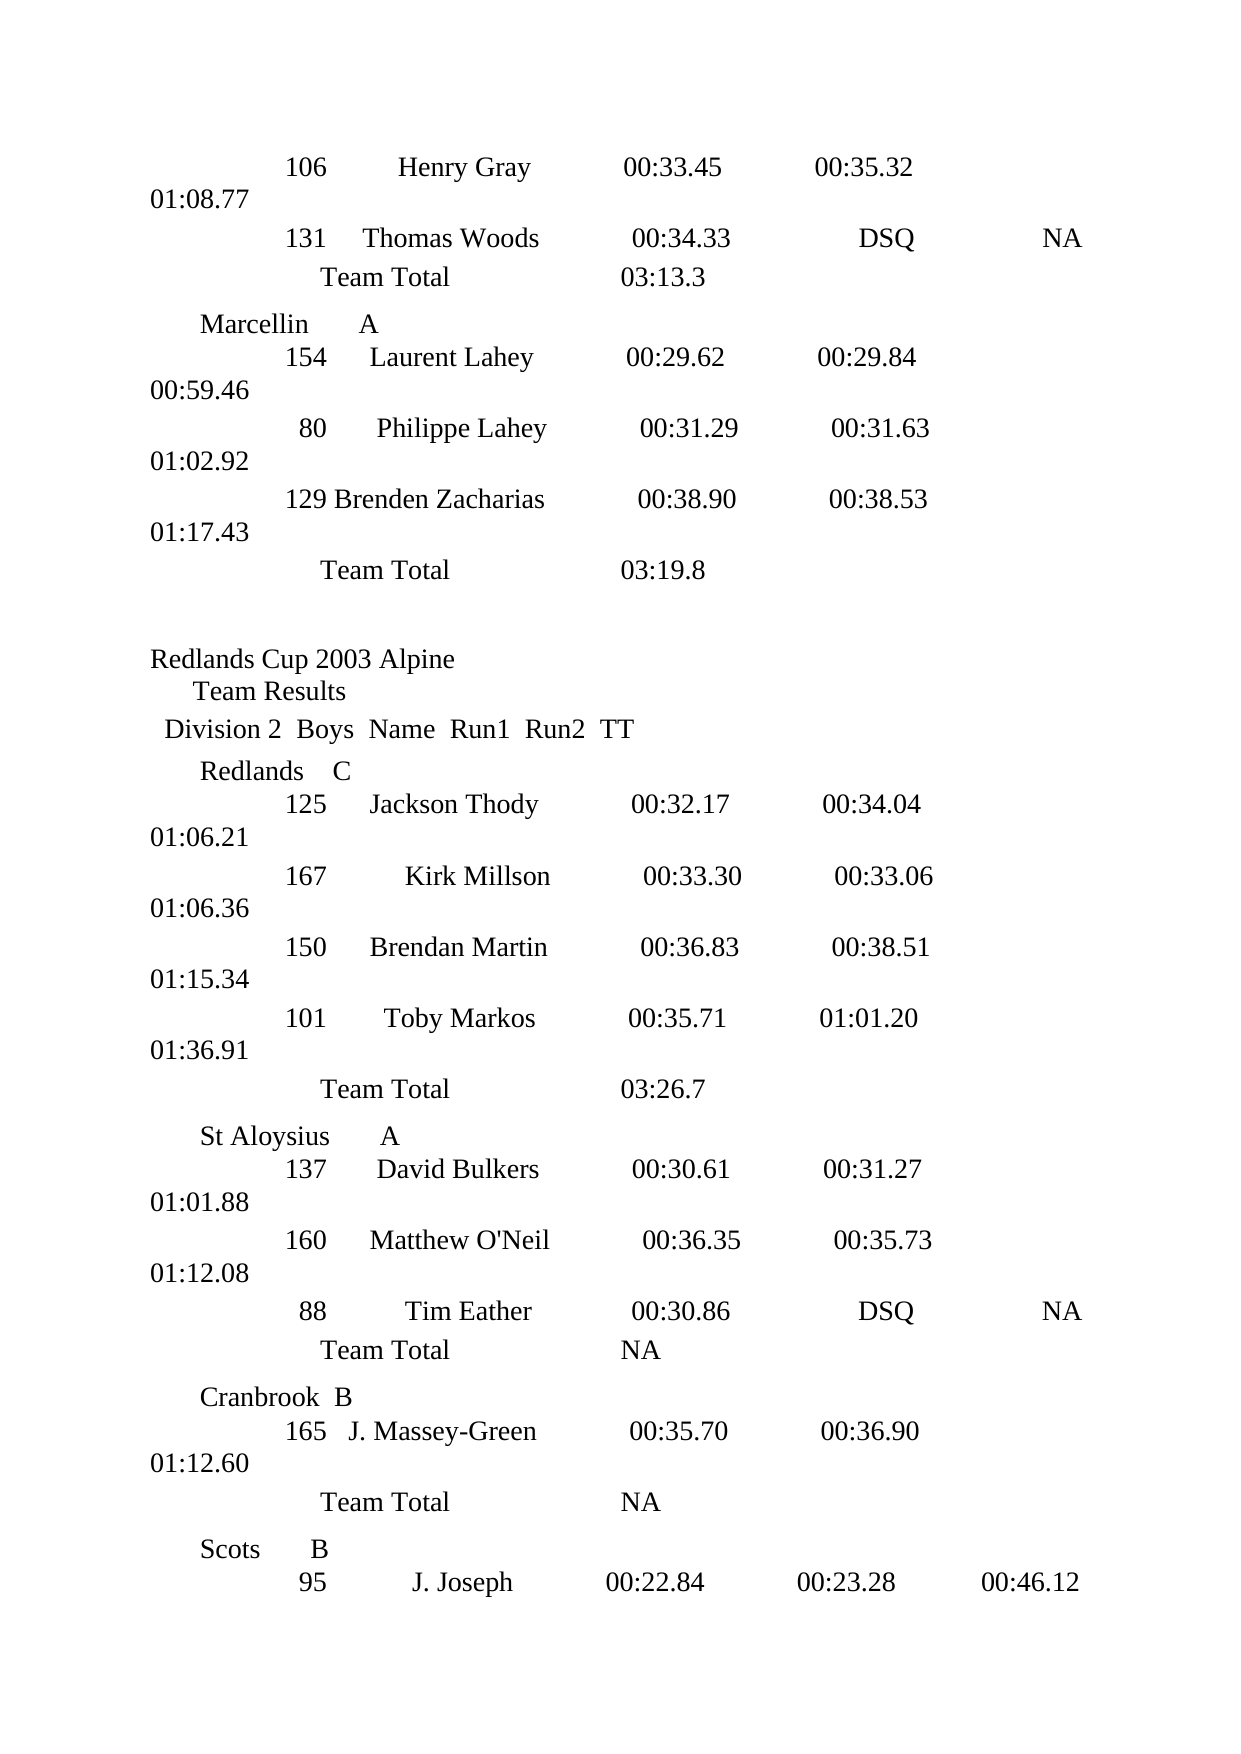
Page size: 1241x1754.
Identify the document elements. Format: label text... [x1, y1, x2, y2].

text St Aloysius A [150, 1119, 1090, 1151]
text 125 Jackson Thody 00:32.17 00:34.04 01:06.21 [150, 788, 1090, 852]
text Scots B [150, 1532, 1090, 1564]
text 106 Henry Gray 00:33.45 00:35.32 01:08.77 [150, 150, 1090, 215]
text Team Total 03:19.8 [150, 553, 1090, 586]
text Team Total NA [150, 1485, 1090, 1517]
text Marcellin A [150, 307, 1090, 339]
text Redlands C [150, 754, 1090, 786]
text Cranbrook B [150, 1380, 1090, 1412]
text 167 Kirk Millson 00:33.30 00:33.06 01:06.36 [150, 859, 1090, 923]
text Team Total NA [150, 1333, 1090, 1366]
text 154 Laurent Lahey 00:29.62 00:29.84 00:59.46 [150, 340, 1090, 405]
text Team Total 03:13.3 [150, 260, 1090, 292]
text 137 David Bulkers 00:30.61 00:31.27 01:01.88 [150, 1152, 1090, 1217]
text 165 J. Massey-Green 00:35.70 00:36.90 01:12.60 [150, 1414, 1090, 1478]
text 101 Toby Markos 00:35.71 01:01.20 01:36.91 [150, 1001, 1090, 1066]
text Redlands Cup 2003 Alpine [150, 642, 1090, 674]
text 160 Matthew O'Neil 00:36.35 00:35.73 01:12.08 [150, 1223, 1090, 1288]
text 80 Philippe Lahey 00:31.29 00:31.63 01:02.92 [150, 411, 1090, 476]
text 131 Thomas Woods 00:34.33 DSQ NA [150, 221, 1090, 253]
text Division 2 Boys Name Run1 Run2 TT [150, 713, 1090, 745]
text 95 J. Joseph 00:22.84 00:23.28 00:46.12 [150, 1565, 1090, 1598]
text 129 Brenden Zacharias 00:38.90 00:38.53 01:17.43 [150, 482, 1090, 547]
text Team Results [150, 674, 1090, 707]
text 150 Brendan Martin 00:36.83 00:38.51 01:15.34 [150, 930, 1090, 994]
text 88 Tim Eather 00:30.86 DSQ NA [150, 1294, 1090, 1327]
text Team Total 03:26.7 [150, 1072, 1090, 1104]
